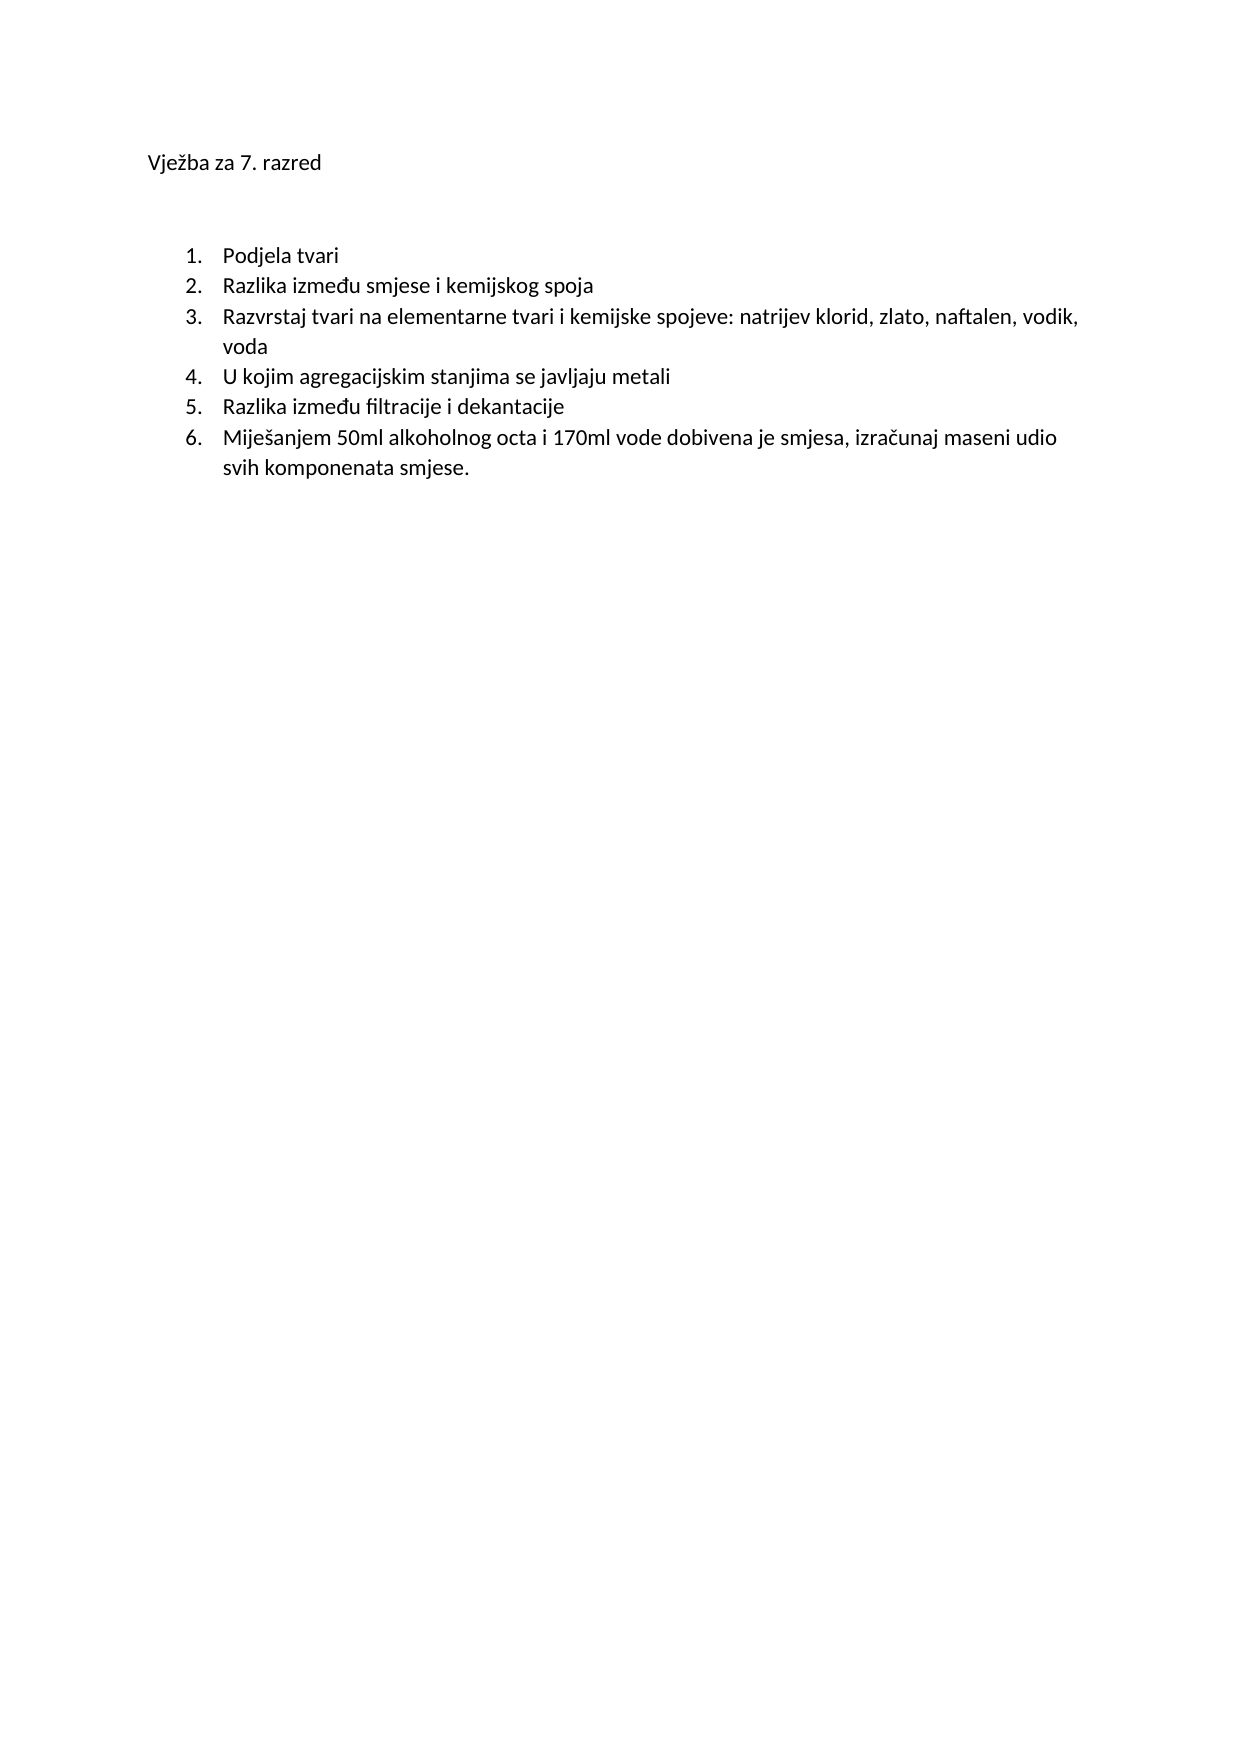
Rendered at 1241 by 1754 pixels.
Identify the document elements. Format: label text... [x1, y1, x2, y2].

list Podjela tvari [185, 241, 1093, 269]
list Razvrstaj tvari na elementarne tvari i kemijske spojeve: natrijev klorid, zlato, naftalen, vodik, voda [185, 302, 1093, 360]
list Razlika između smjese i kemijskog spoja [185, 272, 1093, 299]
text Vježba za 7. razred [148, 148, 1093, 176]
list Miješanjem 50ml alkoholnog octa i 170ml vode dobivena je smjesa, izračunaj maseni udio svih komponenata smjese. [185, 423, 1093, 481]
list U kojim agregacijskim stanjima se javljaju metali [185, 362, 1093, 390]
list Razlika između filtracije i dekantacije [185, 392, 1093, 420]
